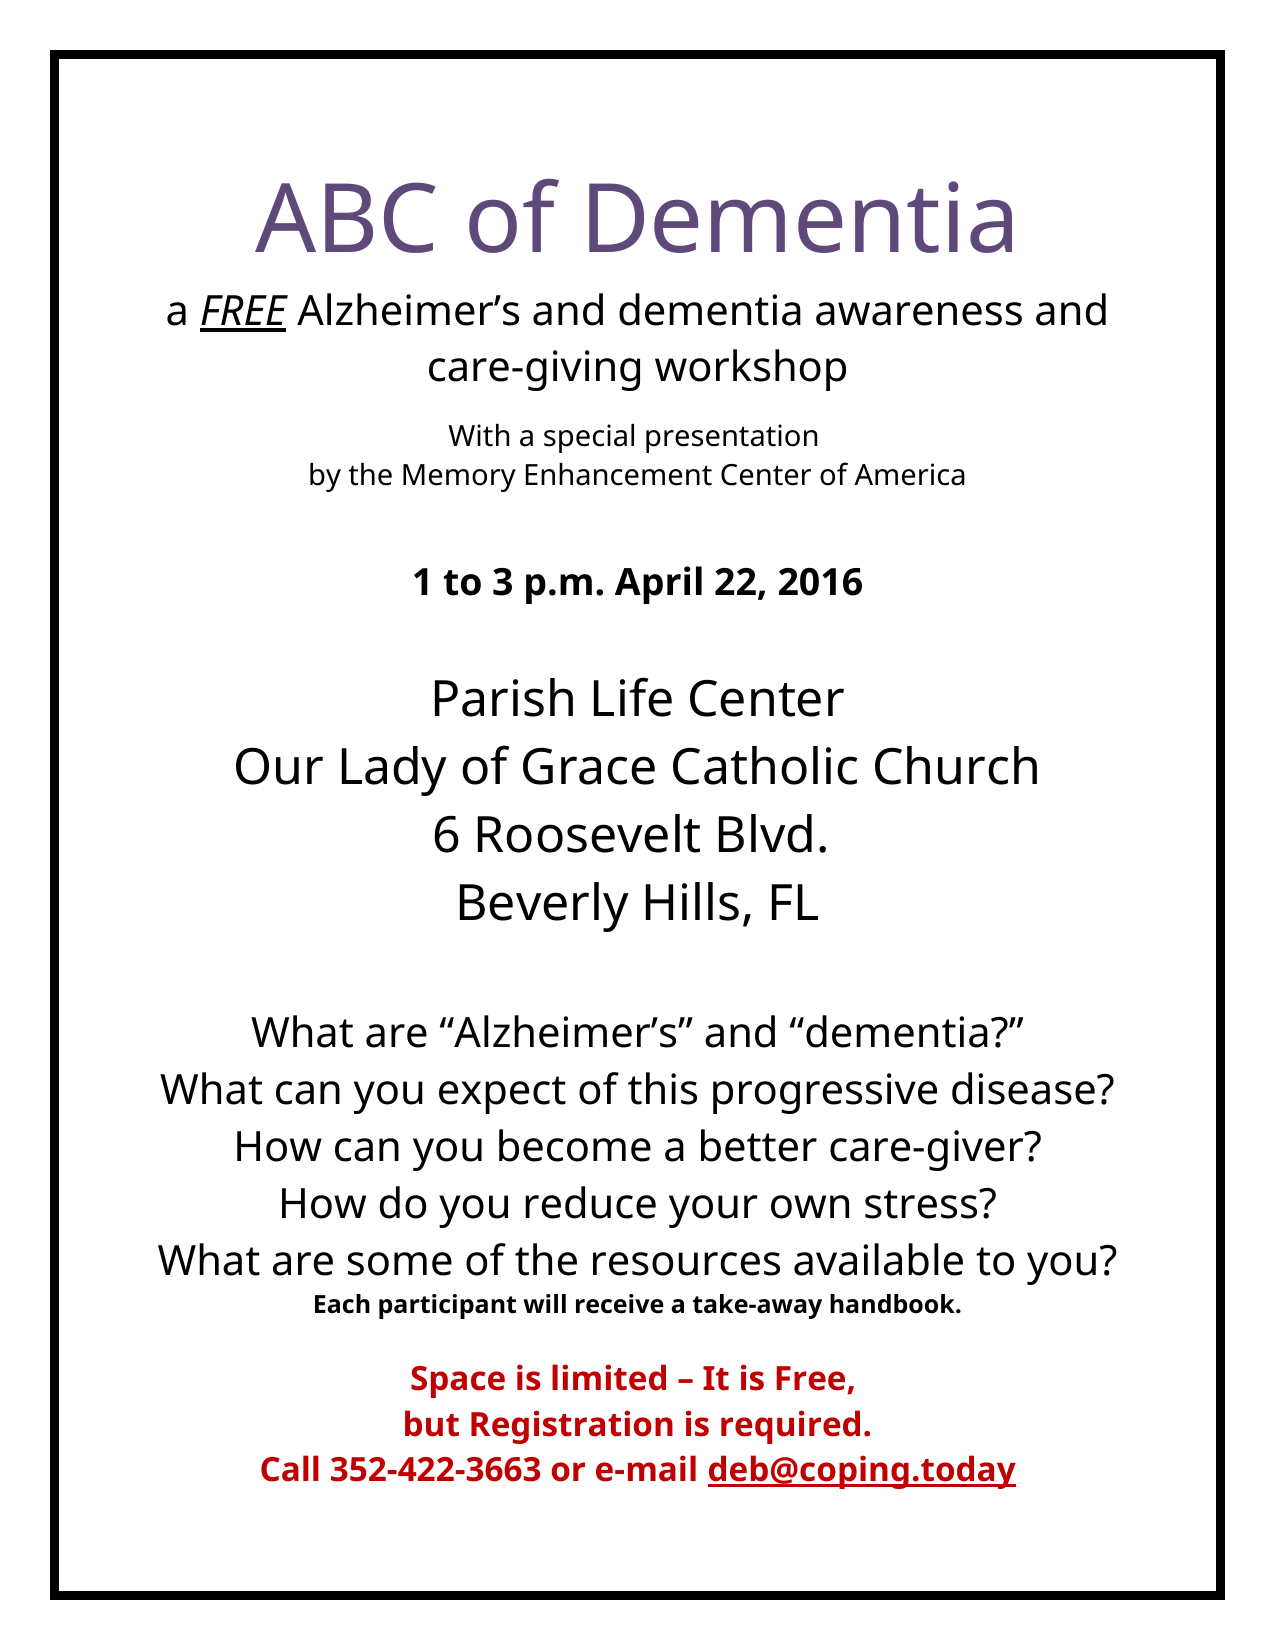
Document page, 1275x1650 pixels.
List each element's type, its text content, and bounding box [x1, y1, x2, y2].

text ABC of Dementia a FREE Alzheimer’s and dementia awareness and care-giving workshop [150, 150, 1125, 394]
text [150, 515, 1125, 1491]
text With a special presentation by the Memory Enhancement Center of America [150, 415, 1125, 494]
